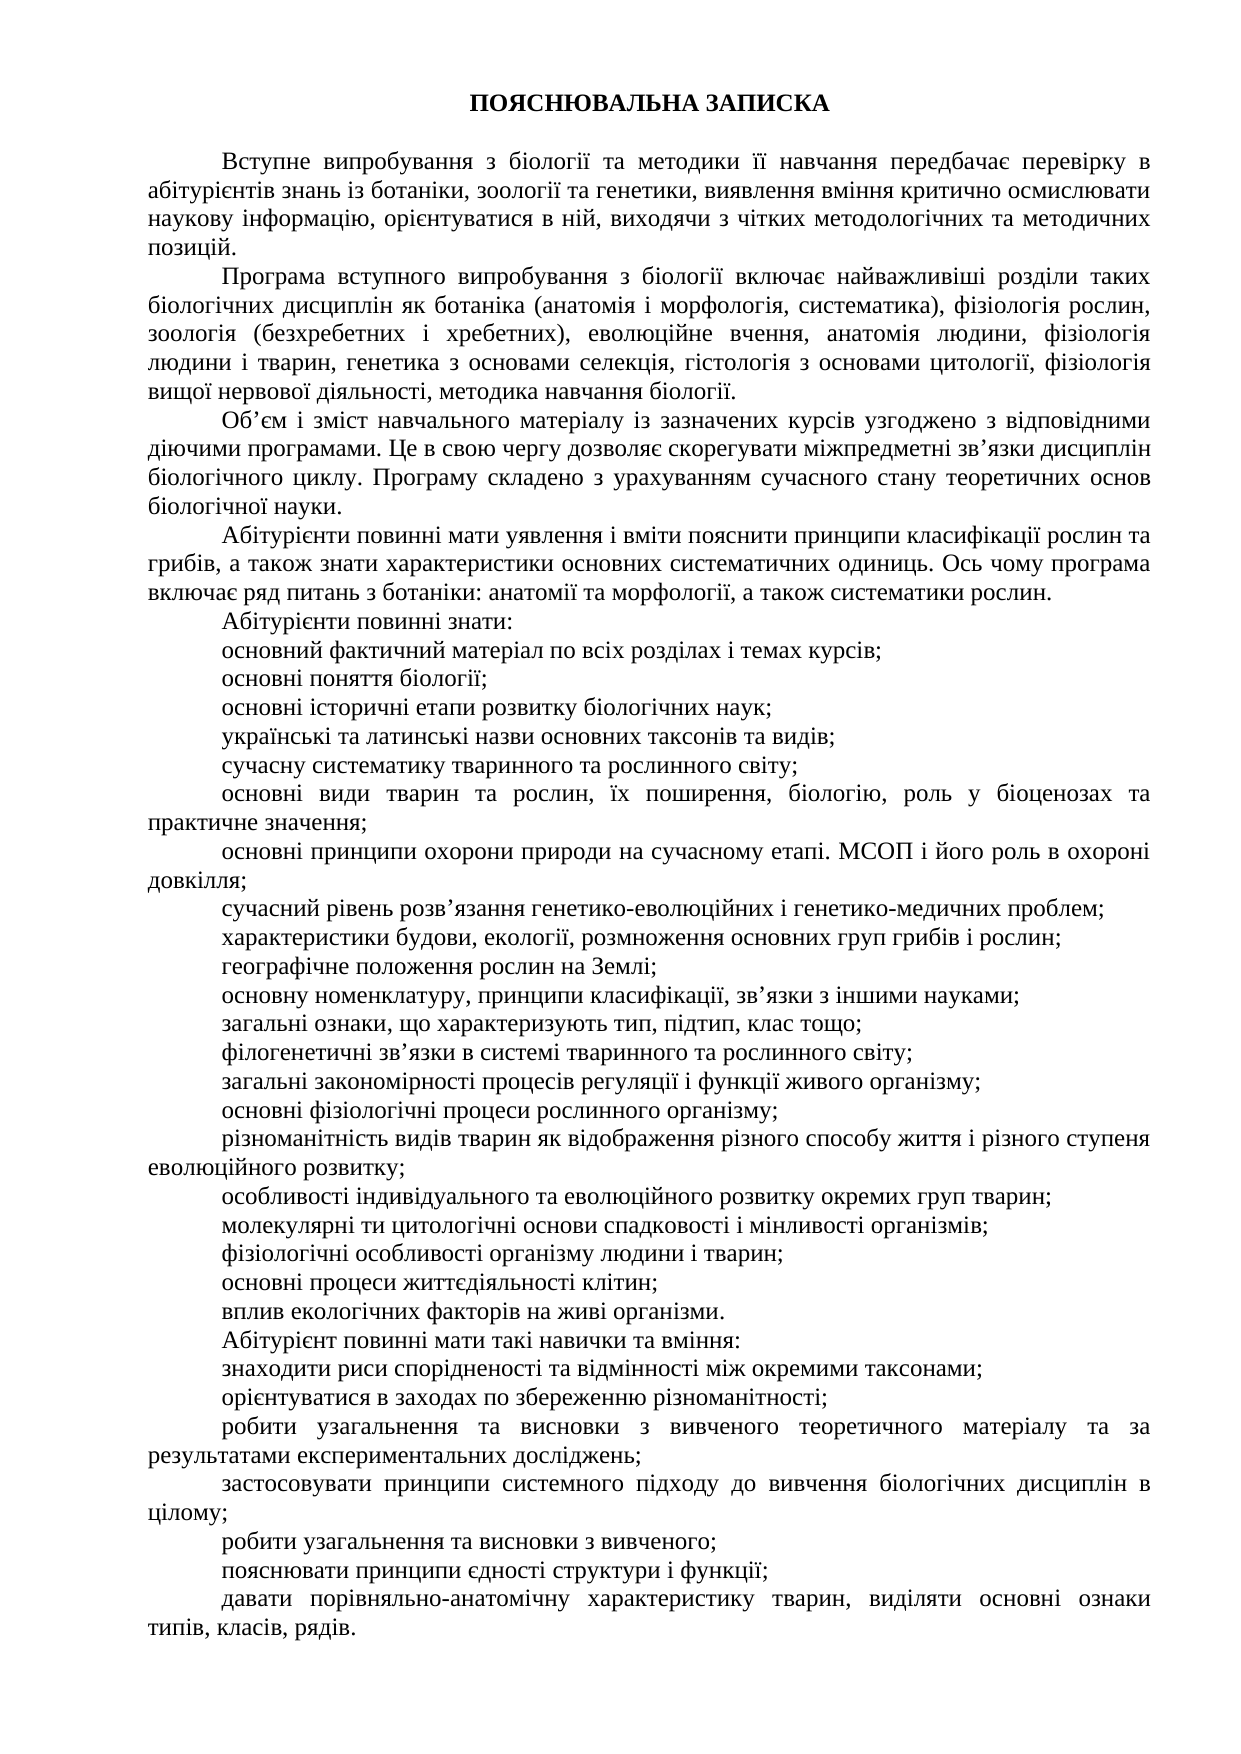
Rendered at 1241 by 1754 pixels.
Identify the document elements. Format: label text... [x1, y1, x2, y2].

text основні принципи охорони природи на сучасному етапі. МСОП і його роль в охороні довкілля; [148, 836, 1152, 893]
text основні історичні етапи розвитку біологічних наук; [148, 692, 1152, 721]
text українські та латинські назви основних таксонів та видів; [148, 721, 1152, 750]
text основні види тварин та рослин, їх поширення, біологію, роль у біоценозах та практичне значення; [148, 778, 1152, 836]
text Вступне випробування з біології та методики її навчання передбачає перевірку в абітурієнтів знань із ботаніки, зоології та генетики, виявлення вміння критично осмислювати наукову інформацію, орієнтуватися в ній, виходячи з чітких методологічних та методичних позицій. [148, 146, 1152, 261]
text ПОЯСНЮВАЛЬНА ЗАПИСКА [148, 88, 1152, 117]
text основні поняття біології; [148, 663, 1152, 692]
text сучасний рівень розв’язання генетико-еволюційних і генетико-медичних проблем; [148, 893, 1152, 922]
text орієнтуватися в заходах по збереженню різноманітності; [148, 1382, 1152, 1411]
text давати порівняльно-анатомічну характеристику тварин, виділяти основні ознаки типів, класів, рядів. [148, 1583, 1152, 1641]
text робити узагальнення та висновки з вивченого теоретичного матеріалу та за результатами експериментальних досліджень; [148, 1411, 1152, 1468]
text основні процеси життєдіяльності клітин; [148, 1267, 1152, 1296]
text загальні закономірності процесів регуляції і функції живого організму; [148, 1066, 1152, 1095]
text сучасну систематику тваринного та рослинного світу; [148, 750, 1152, 778]
text робити узагальнення та висновки з вивченого; [148, 1526, 1152, 1555]
text фізіологічні особливості організму людини і тварин; [148, 1238, 1152, 1267]
text різноманітність видів тварин як відображення різного способу життя і різного ступеня еволюційного розвитку; [148, 1123, 1152, 1181]
text характеристики будови, екології, розмноження основних груп грибів і рослин; [148, 922, 1152, 951]
text Абітурієнти повинні знати: [148, 606, 1152, 635]
text Програма вступного випробування з біології включає найважливіші розділи таких біологічних дисциплін як ботаніка (анатомія і морфологія, систематика), фізіологія рослин, зоологія (безхребетних і хребетних), еволюційне вчення, анатомія людини, фізіологія людини і тварин, генетика з основами селекція, гістологія з основами цитології, фізіологія вищої нервової діяльності, методика навчання біології. [148, 261, 1152, 405]
text Об’єм і зміст навчального матеріалу із зазначених курсів узгоджено з відповідними діючими програмами. Це в свою чергу дозволяє скорегувати міжпредметні зв’язки дисциплін біологічного циклу. Програму складено з урахуванням сучасного стану теоретичних основ біологічної науки. [148, 405, 1152, 520]
text вплив екологічних факторів на живі організми. [148, 1296, 1152, 1325]
text філогенетичні зв’язки в системі тваринного та рослинного світу; [148, 1037, 1152, 1066]
text застосовувати принципи системного підходу до вивчення біологічних дисциплін в цілому; [148, 1468, 1152, 1526]
text основну номенклатуру, принципи класифікації, зв’язки з іншими науками; [148, 980, 1152, 1008]
text географічне положення рослин на Землі; [148, 951, 1152, 980]
text загальні ознаки, що характеризують тип, підтип, клас тощо; [148, 1008, 1152, 1037]
text Абітурієнт повинні мати такі навички та вміння: [148, 1325, 1152, 1353]
text Абітурієнти повинні мати уявлення і вміти пояснити принципи класифікації рослин та грибів, а також знати характеристики основних систематичних одиниць. Ось чому програма включає ряд питань з ботаніки: анатомії та морфології, а також систематики рослин. [148, 520, 1152, 606]
text особливості індивідуального та еволюційного розвитку окремих груп тварин; [148, 1181, 1152, 1210]
text основні фізіологічні процеси рослинного організму; [148, 1095, 1152, 1123]
text основний фактичний матеріал по всіх розділах і темах курсів; [148, 635, 1152, 663]
text молекулярні ти цитологічні основи спадковості і мінливості організмів; [148, 1210, 1152, 1238]
text пояснювати принципи єдності структури і функції; [148, 1555, 1152, 1583]
text знаходити риси спорідненості та відмінності між окремими таксонами; [148, 1353, 1152, 1382]
